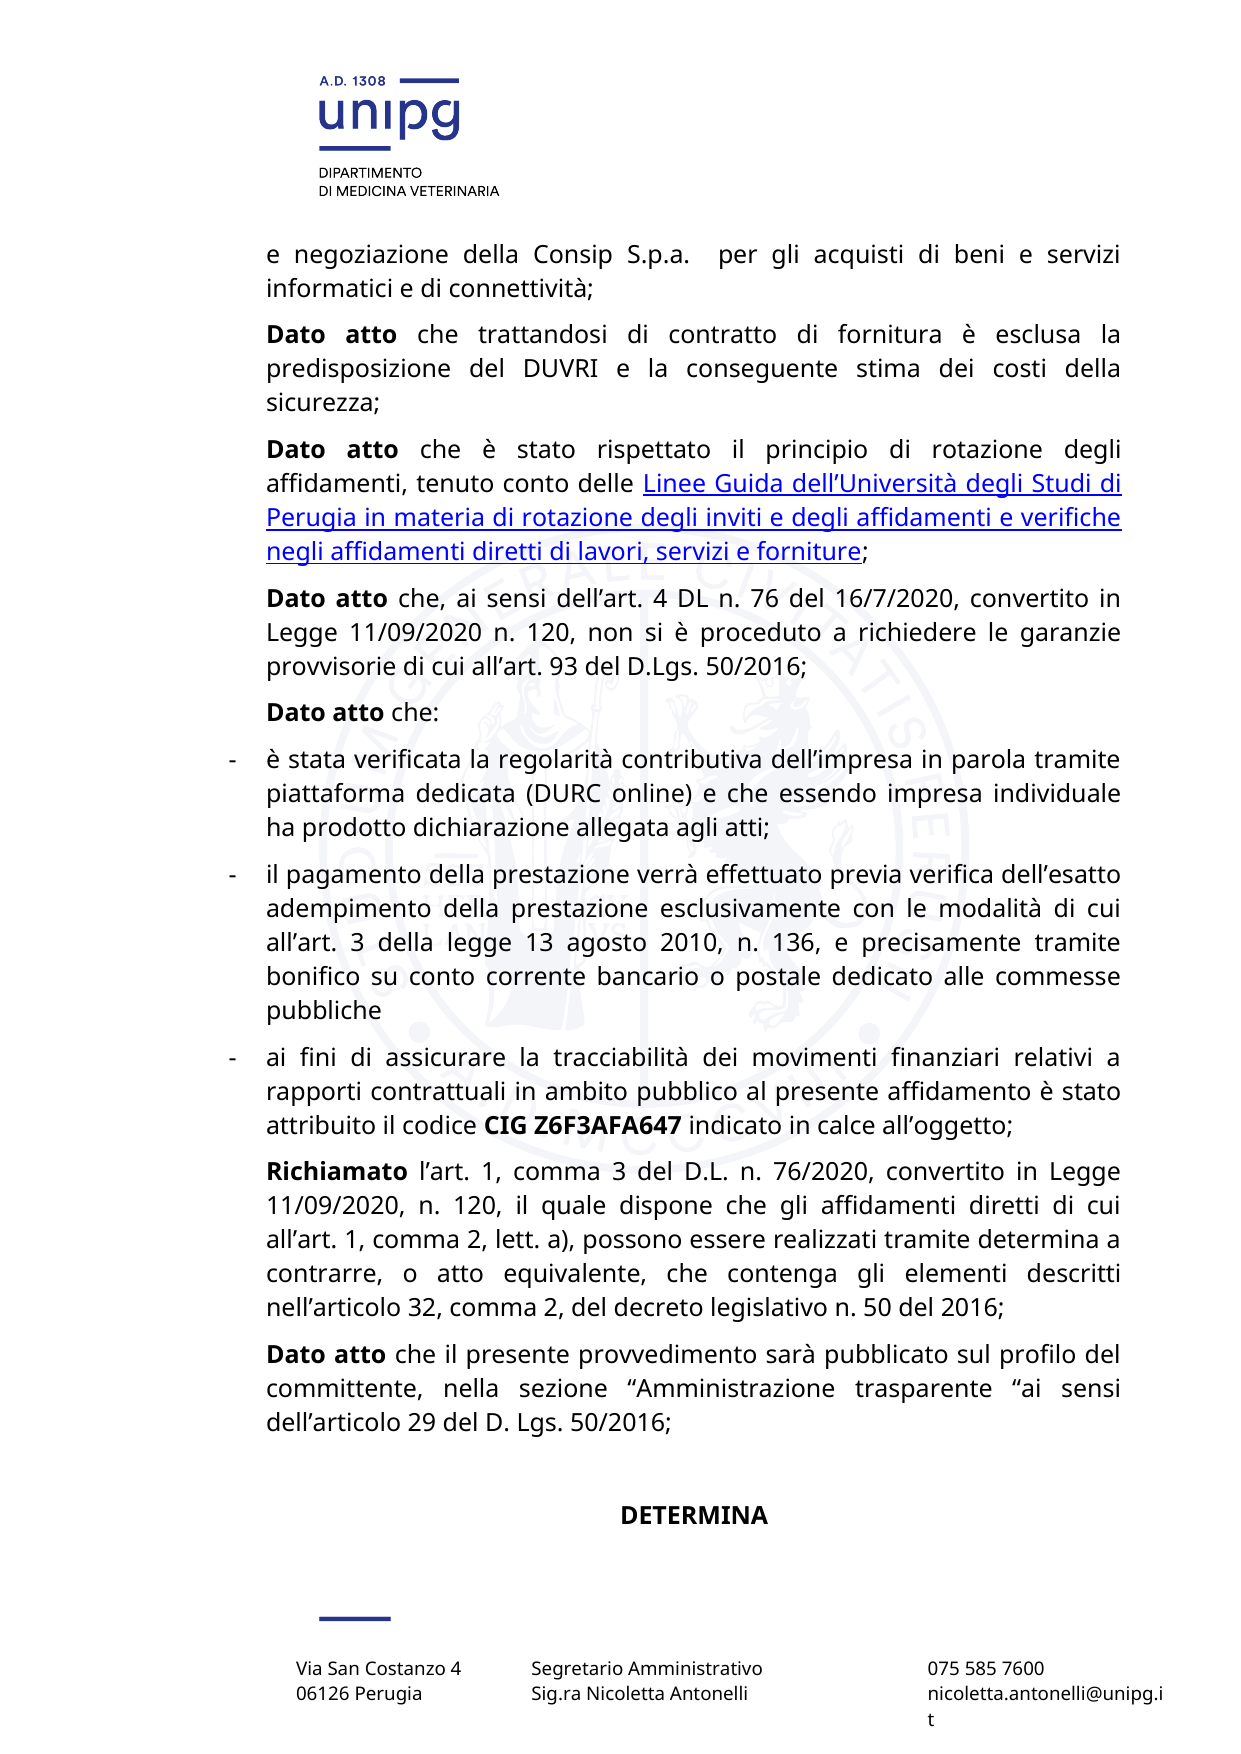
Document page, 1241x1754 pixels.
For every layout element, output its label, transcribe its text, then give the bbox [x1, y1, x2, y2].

text Richiamato l’art. 1, comma 3 del D.L. n. 76/2020, convertito in Legge 11/09/2020, n. 120, il quale dispone che gli affidamenti diretti di cui all’art. 1, comma 2, lett. a), possono essere realizzati tramite determina a contrarre, o atto equivalente, che contenga gli elementi descritti nell’articolo 32, comma 2, del decreto legislativo n. 50 del 2016; [266, 1154, 1122, 1324]
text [266, 236, 1122, 304]
text Dato atto che il presente provvedimento sarà pubblicato sul profilo del committente, nella sezione “Amministrazione trasparente “ai sensi dell’articolo 29 del D. Lgs. 50/2016; [266, 1337, 1122, 1439]
list il pagamento della prestazione verrà effettuato previa verifica dell’esatto adempimento della prestazione esclusivamente con le modalità di cui all’art. 3 della legge 13 agosto 2010, n. 136, e precisamente tramite bonifico su conto corrente bancario o postale dedicato alle commesse pubbliche [228, 856, 1122, 1027]
text Dato atto che è stato rispettato il principio di rotazione degli affidamenti, tenuto conto delle Linee Guida dell’Università degli Studi di Perugia in materia di rotazione degli inviti e degli affidamenti e verifiche negli affidamenti diretti di lavori, servizi e forniture; [266, 531, 1122, 568]
text Dato atto che: [266, 695, 1122, 729]
text Dato atto che è stato rispettato il principio di rotazione degli affidamenti, tenuto conto delle Linee Guida dell’Università degli Studi di Perugia in materia di rotazione degli inviti e degli affidamenti e verifiche negli affidamenti diretti di lavori, servizi e forniture; [266, 432, 1122, 529]
text Dato atto che, ai sensi dell’art. 4 DL n. 76 del 16/7/2020, convertito in Legge 11/09/2020 n. 120, non si è proceduto a richiedere le garanzie provvisorie di cui all’art. 93 del D.Lgs. 50/2016; [266, 580, 1122, 683]
list è stata verificata la regolarità contributiva dell’impresa in parola tramite piattaforma dedicata (DURC online) e che essendo impresa individuale ha prodotto dichiarazione allegata agli atti; [228, 742, 1122, 844]
list ai fini di assicurare la tracciabilità dei movimenti finanziari relativi a rapporti contrattuali in ambito pubblico al presente affidamento è stato attribuito il codice CIG Z6F3AFA647 indicato in calce all’oggetto; [228, 1039, 1122, 1141]
text DETERMINA [266, 1498, 1122, 1532]
picture [23, 0, 1241, 1726]
text Dato atto che trattandosi di contratto di fornitura è esclusa la predisposizione del DUVRI e la conseguente stima dei costi della sicurezza; [266, 317, 1122, 419]
